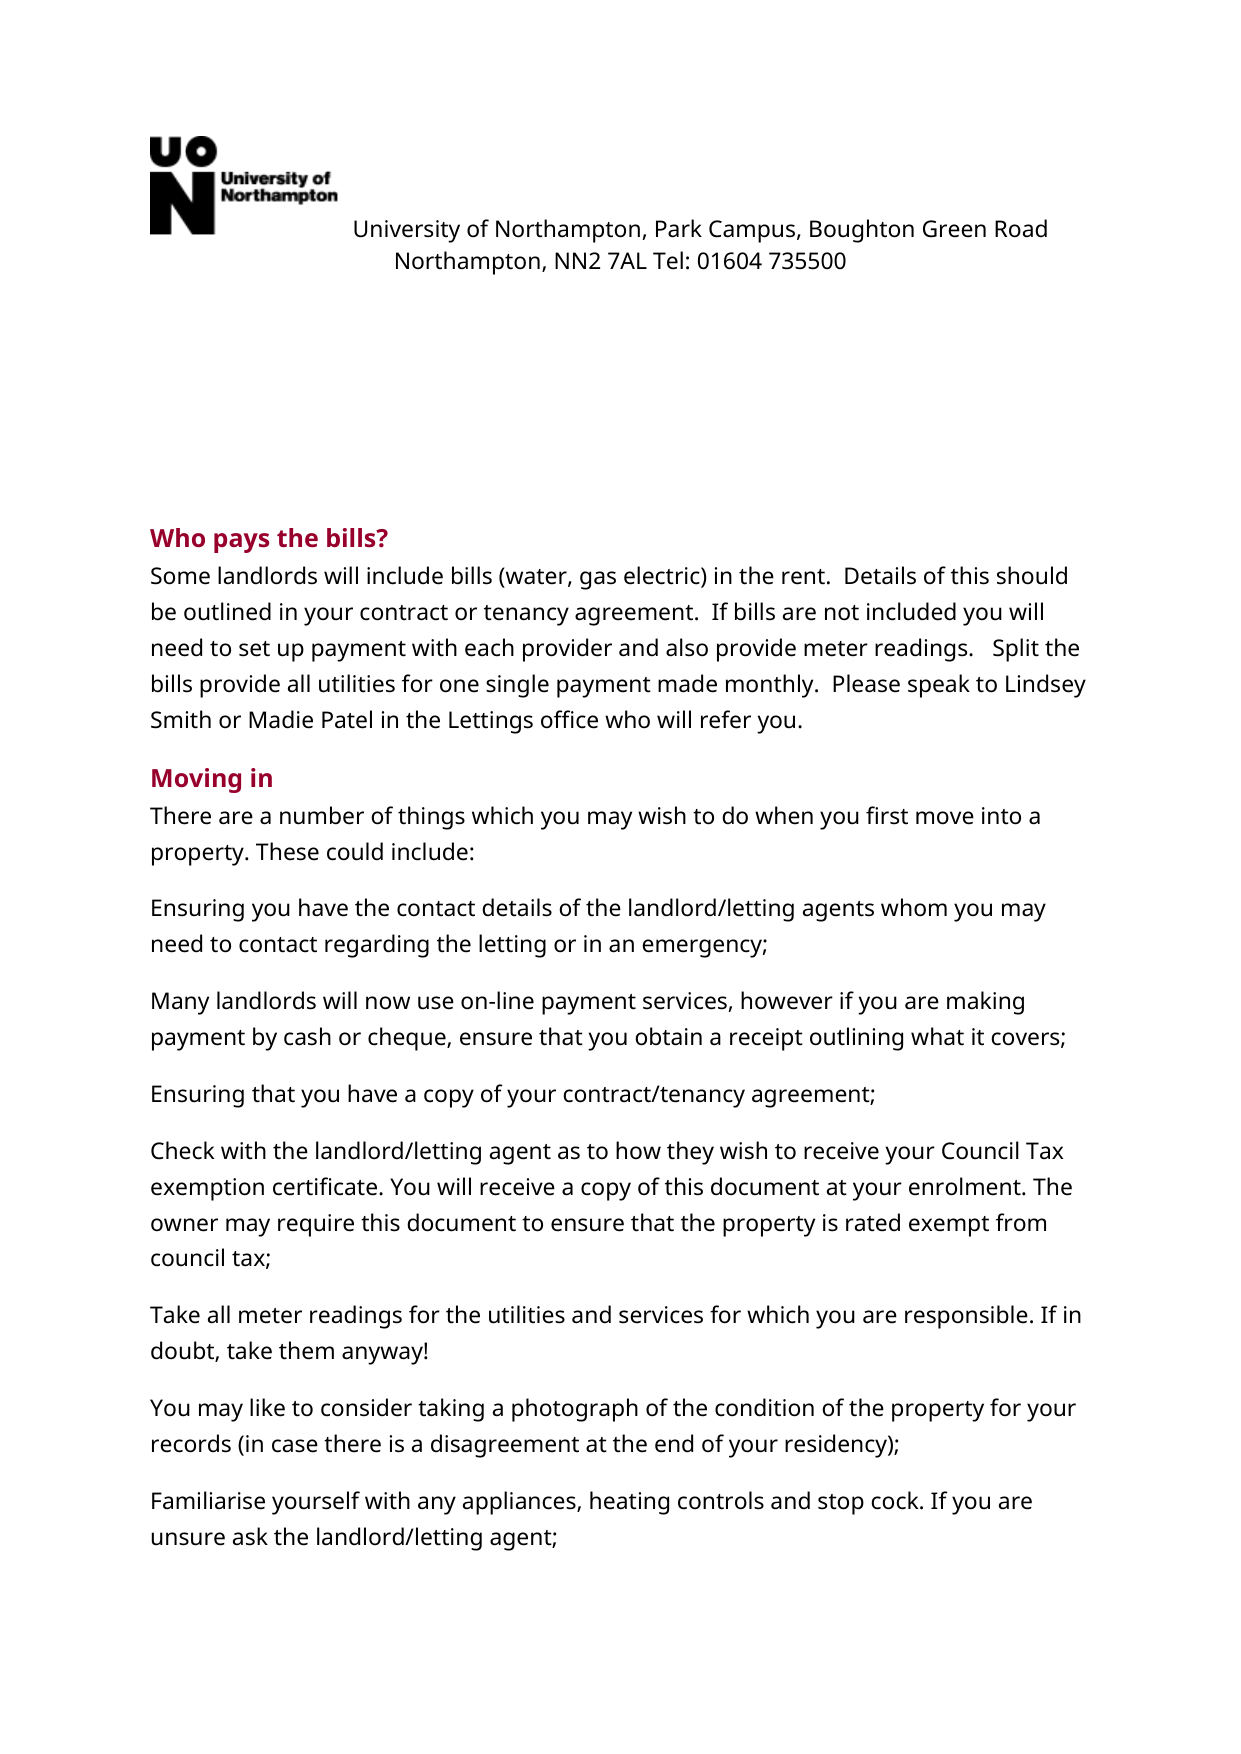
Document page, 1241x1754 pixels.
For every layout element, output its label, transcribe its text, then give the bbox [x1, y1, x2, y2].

picture [150, 136, 341, 238]
text You may like to consider taking a photograph of the condition of the property for your records (in case there is a disagreement at the end of your residency); [150, 1392, 1090, 1459]
text Some landlords will include bills (water, gas electric) in the rent. Details of this should be outlined in your contract or tenancy agreement. If bills are not included you will need to set up payment with each provider and also provide meter readings. Split the bills provide all utilities for one single payment made monthly. Please speak to Lindsey Smith or Madie Patel in the Lettings office who will refer you. [150, 560, 1090, 735]
text Ensuring you have the contact details of the landlord/letting agents whom you may need to contact regarding the letting or in an emergency; [150, 892, 1090, 959]
subtitle Who pays the bills? [150, 521, 1090, 555]
text Ensuring that you have a copy of your contract/tenancy agreement; [150, 1078, 1090, 1109]
subtitle Moving in [150, 761, 1090, 794]
text Many landlords will now use on-line payment services, however if you are making payment by cash or cheque, ensure that you obtain a receipt outlining what it covers; [150, 985, 1090, 1052]
text There are a number of things which you may wish to do when you first move into a property. These could include: [150, 800, 1090, 867]
text Take all meter readings for the utilities and services for which you are responsible. If in doubt, take them anyway! [150, 1299, 1090, 1366]
text Check with the landlord/letting agent as to how they wish to receive your Council Tax exemption certificate. You will receive a copy of this document at your enrolment. The owner may require this document to ensure that the property is rated exempt from council tax; [150, 1134, 1090, 1274]
text Familiarise yourself with any appliances, heating controls and stop cock. If you are unsure ask the landlord/letting agent; [150, 1484, 1090, 1552]
